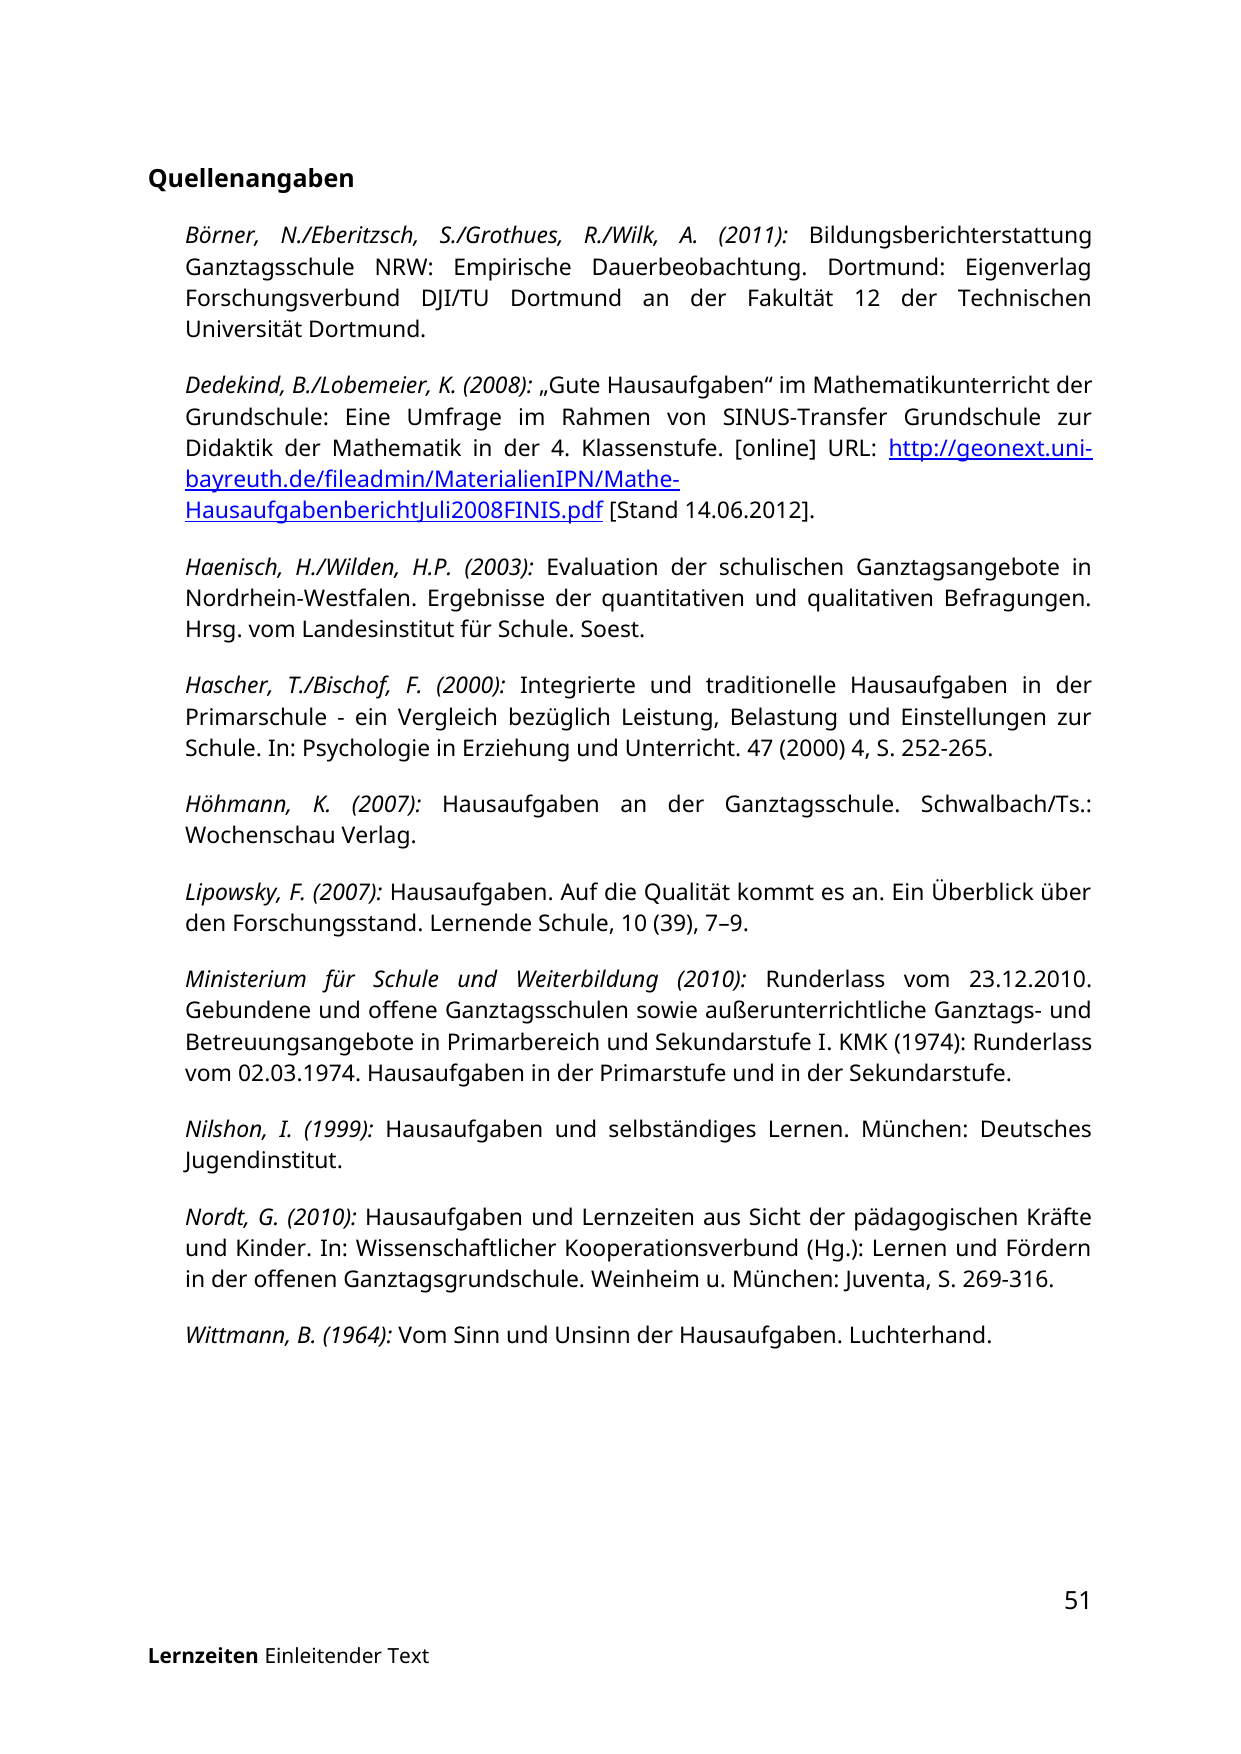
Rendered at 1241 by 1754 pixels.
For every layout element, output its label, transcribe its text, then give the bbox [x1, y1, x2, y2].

list Höhmann, K. (2007): Hausaufgaben an der Ganztagsschule. Schwalbach/Ts.: Wochenschau Verlag. [185, 788, 1092, 851]
list Dedekind, B./Lobemeier, K. (2008): „Gute Hausaufgaben“ im Mathematikunterricht der Grundschule: Eine Umfrage im Rahmen von SINUS-Transfer Grundschule zur Didaktik der Mathematik in der 4. Klassenstufe. [online] URL: http://geonext.uni-bayreuth.de/fileadmin/MaterialienIPN/Mathe-HausaufgabenberichtJuli2008FINIS.pdf [Stand 14.06.2012]. [185, 369, 1092, 526]
list Nilshon, I. (1999): Hausaufgaben und selbständiges Lernen. München: Deutsches Jugendinstitut. [185, 1113, 1092, 1176]
subtitle Quellenangaben [148, 160, 1092, 194]
list Börner, N./Eberitzsch, S./Grothues, R./Wilk, A. (2011): Bildungsberichterstattung Ganztagsschule NRW: Empirische Dauerbeobachtung. Dortmund: Eigenverlag Forschungsverbund DJI/TU Dortmund an der Fakultät 12 der Technischen Universität Dortmund. [185, 219, 1092, 344]
list Haenisch, H./Wilden, H.P. (2003): Evaluation der schulischen Ganztagsangebote in Nordrhein-Westfalen. Ergebnisse der quantitativen und qualitativen Befragungen. Hrsg. vom Landesinstitut für Schule. Soest. [185, 551, 1092, 644]
list Wittmann, B. (1964): Vom Sinn und Unsinn der Hausaufgaben. Luchterhand. [185, 1319, 1092, 1351]
list Nordt, G. (2010): Hausaufgaben und Lernzeiten aus Sicht der pädagogischen Kräfte und Kinder. In: Wissenschaftlicher Kooperationsverbund (Hg.): Lernen und Fördern in der offenen Ganztagsgrundschule. Weinheim u. München: Juventa, S. 269-316. [185, 1201, 1092, 1294]
list Hascher, T./Bischof, F. (2000): Integrierte und traditionelle Hausaufgaben in der Primarschule - ein Vergleich bezüglich Leistung, Belastung und Einstellungen zur Schule. In: Psychologie in Erziehung und Unterricht. 47 (2000) 4, S. 252-265. [185, 669, 1092, 763]
list Lipowsky, F. (2007): Hausaufgaben. Auf die Qualität kommt es an. Ein Überblick über den Forschungsstand. Lernende Schule, 10 (39), 7–9. [185, 876, 1092, 938]
list Ministerium für Schule und Weiterbildung (2010): Runderlass vom 23.12.2010. Gebundene und offene Ganztagsschulen sowie außerunterrichtliche Ganztags- und Betreuungsangebote in Primarbereich und Sekundarstufe I. KMK (1974): Runderlass vom 02.03.1974. Hausaufgaben in der Primarstufe und in der Sekundarstufe. [185, 963, 1092, 1088]
